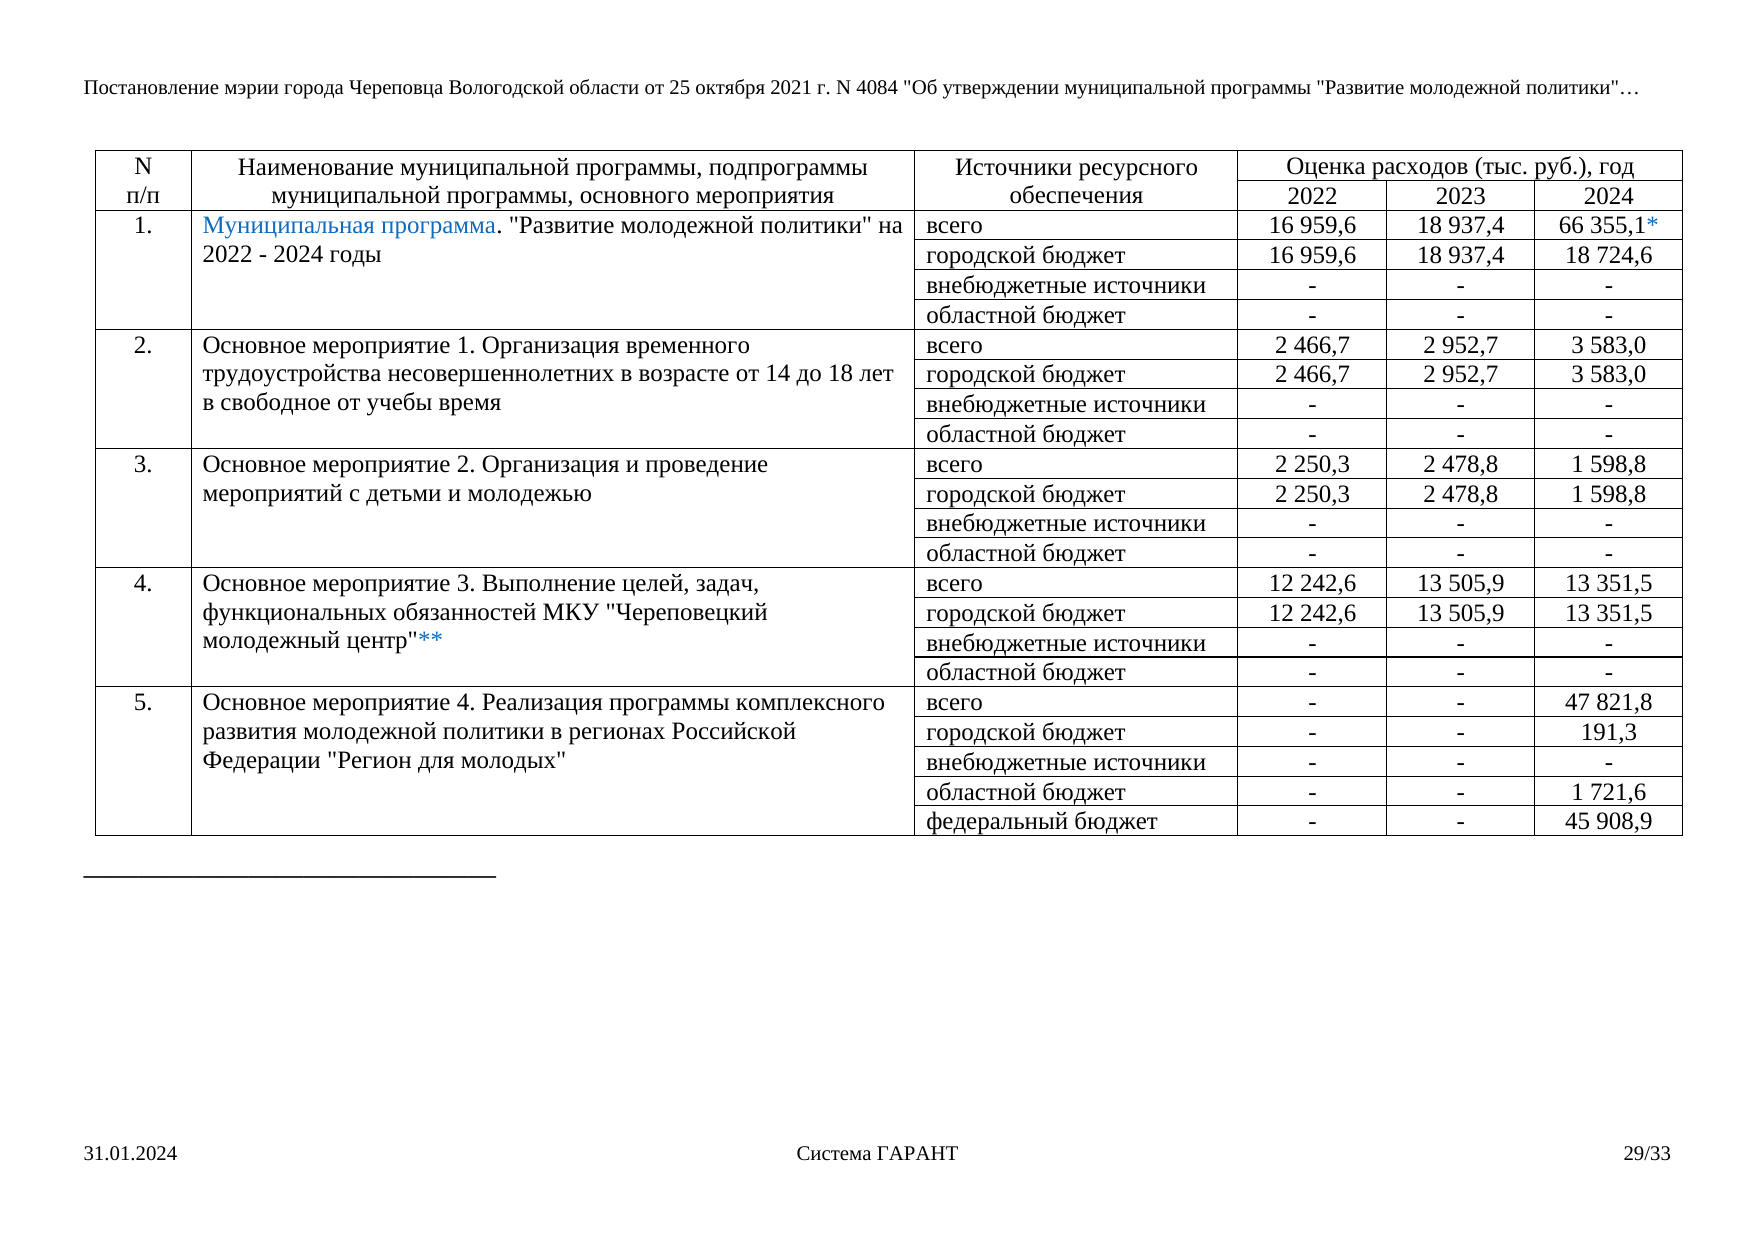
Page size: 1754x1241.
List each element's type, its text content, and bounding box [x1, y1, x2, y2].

table_cell 3 583,0 [1535, 330, 1682, 358]
table_cell - [1238, 777, 1386, 805]
table_header Оценка расходов (тыс. руб.), год [1238, 151, 1682, 180]
table_cell - [1535, 628, 1682, 656]
table_cell внебюджетные источники [915, 747, 1237, 776]
table_cell 12 242,6 [1238, 598, 1386, 627]
table_cell 4. [96, 568, 191, 686]
table_cell всего [915, 211, 1237, 239]
table_cell - [1387, 717, 1534, 746]
table_cell - [1535, 419, 1682, 448]
table_cell всего [915, 568, 1237, 597]
table_cell 2 466,7 [1238, 330, 1386, 358]
table_cell 1 598,8 [1535, 479, 1682, 507]
table_cell - [1387, 628, 1534, 656]
table_cell - [1387, 538, 1534, 567]
table_cell - [1238, 389, 1386, 418]
table_cell 2023 [1387, 181, 1534, 209]
table_cell городской бюджет [915, 717, 1237, 746]
table_cell 66 355,1* [1535, 211, 1682, 239]
table_cell городской бюджет [915, 240, 1237, 269]
table_cell - [1238, 270, 1386, 299]
table_cell Основное мероприятие 3. Выполнение целей, задач, функциональных обязанностей МКУ "Череповецкий молодежный центр"** [192, 568, 914, 686]
table_cell 2022 [1238, 181, 1386, 209]
table_cell 2 478,8 [1387, 449, 1534, 478]
table_header N п/п [96, 151, 191, 209]
table_header Источники ресурсного обеспечения [915, 151, 1237, 209]
table_cell - [1238, 628, 1386, 656]
table_cell - [1238, 717, 1386, 746]
table_cell областной бюджет [915, 300, 1237, 329]
table_cell 13 505,9 [1387, 568, 1534, 597]
table_cell - [1535, 509, 1682, 537]
table_cell 2 466,7 [1238, 360, 1386, 388]
table_cell - [1238, 300, 1386, 329]
table_header Наименование муниципальной программы, подпрограммы муниципальной программы, основного мероприятия [192, 151, 914, 209]
table_cell - [1387, 777, 1534, 805]
table_cell всего [915, 330, 1237, 358]
table_cell 18 937,4 [1387, 240, 1534, 269]
table_cell внебюджетные источники [915, 270, 1237, 299]
table_cell - [1535, 658, 1682, 686]
table_cell - [1535, 538, 1682, 567]
table_cell 2 952,7 [1387, 330, 1534, 358]
table_cell внебюджетные источники [915, 509, 1237, 537]
table_cell 5. [96, 687, 191, 835]
table_cell - [1387, 389, 1534, 418]
table_cell 2 250,3 [1238, 449, 1386, 478]
table_cell - [1387, 658, 1534, 686]
table_cell 13 351,5 [1535, 598, 1682, 627]
table_cell Основное мероприятие 2. Организация и проведение мероприятий с детьми и молодежью [192, 449, 914, 567]
text ────────────────────────────── [83, 865, 1671, 891]
table_cell 12 242,6 [1238, 568, 1386, 597]
table_cell - [1238, 747, 1386, 776]
table_cell - [1238, 538, 1386, 567]
table_cell 3 583,0 [1535, 360, 1682, 388]
table_cell - [1238, 806, 1386, 835]
table_cell - [1535, 747, 1682, 776]
table_cell областной бюджет [915, 777, 1237, 805]
table_cell Муниципальная программа. "Развитие молодежной политики" на 2022 - 2024 годы [192, 211, 914, 329]
table_cell городской бюджет [915, 360, 1237, 388]
table_cell областной бюджет [915, 538, 1237, 567]
table_cell - [1387, 806, 1534, 835]
table_cell 45 908,9 [1535, 806, 1682, 835]
table_cell - [1535, 270, 1682, 299]
table_cell 2 250,3 [1238, 479, 1386, 507]
table_cell внебюджетные источники [915, 389, 1237, 418]
table_cell 16 959,6 [1238, 240, 1386, 269]
table_cell 47 821,8 [1535, 687, 1682, 716]
table_cell - [1387, 270, 1534, 299]
table_cell 18 937,4 [1387, 211, 1534, 239]
table_cell федеральный бюджет [915, 806, 1237, 835]
table_cell 18 724,6 [1535, 240, 1682, 269]
table_cell внебюджетные источники [915, 628, 1237, 656]
table_cell 13 351,5 [1535, 568, 1682, 597]
table_cell - [1535, 300, 1682, 329]
table_cell областной бюджет [915, 419, 1237, 448]
table_cell - [1238, 509, 1386, 537]
table_cell 13 505,9 [1387, 598, 1534, 627]
table_cell - [1387, 419, 1534, 448]
table_cell 1 598,8 [1535, 449, 1682, 478]
table_cell - [1387, 687, 1534, 716]
table_cell - [1238, 658, 1386, 686]
table_cell 2024 [1535, 181, 1682, 209]
table_cell - [1535, 389, 1682, 418]
table_cell - [1238, 419, 1386, 448]
table_cell 2 478,8 [1387, 479, 1534, 507]
table_cell 1. [96, 211, 191, 329]
table_cell Основное мероприятие 1. Организация временного трудоустройства несовершеннолетних в возрасте от 14 до 18 лет в свободное от учебы время [192, 330, 914, 448]
table_cell городской бюджет [915, 598, 1237, 627]
table_cell городской бюджет [915, 479, 1237, 507]
table_cell 1 721,6 [1535, 777, 1682, 805]
table_cell - [1387, 747, 1534, 776]
table_cell всего [915, 687, 1237, 716]
table_cell Основное мероприятие 4. Реализация программы комплексного развития молодежной политики в регионах Российской Федерации "Регион для молодых" [192, 687, 914, 835]
table_cell 2. [96, 330, 191, 448]
table_cell 191,3 [1535, 717, 1682, 746]
table_cell - [1387, 300, 1534, 329]
table_cell областной бюджет [915, 658, 1237, 686]
table_cell 3. [96, 449, 191, 567]
table_cell всего [915, 449, 1237, 478]
table_cell 2 952,7 [1387, 360, 1534, 388]
table_cell - [1238, 687, 1386, 716]
table_cell - [1387, 509, 1534, 537]
table_cell 16 959,6 [1238, 211, 1386, 239]
